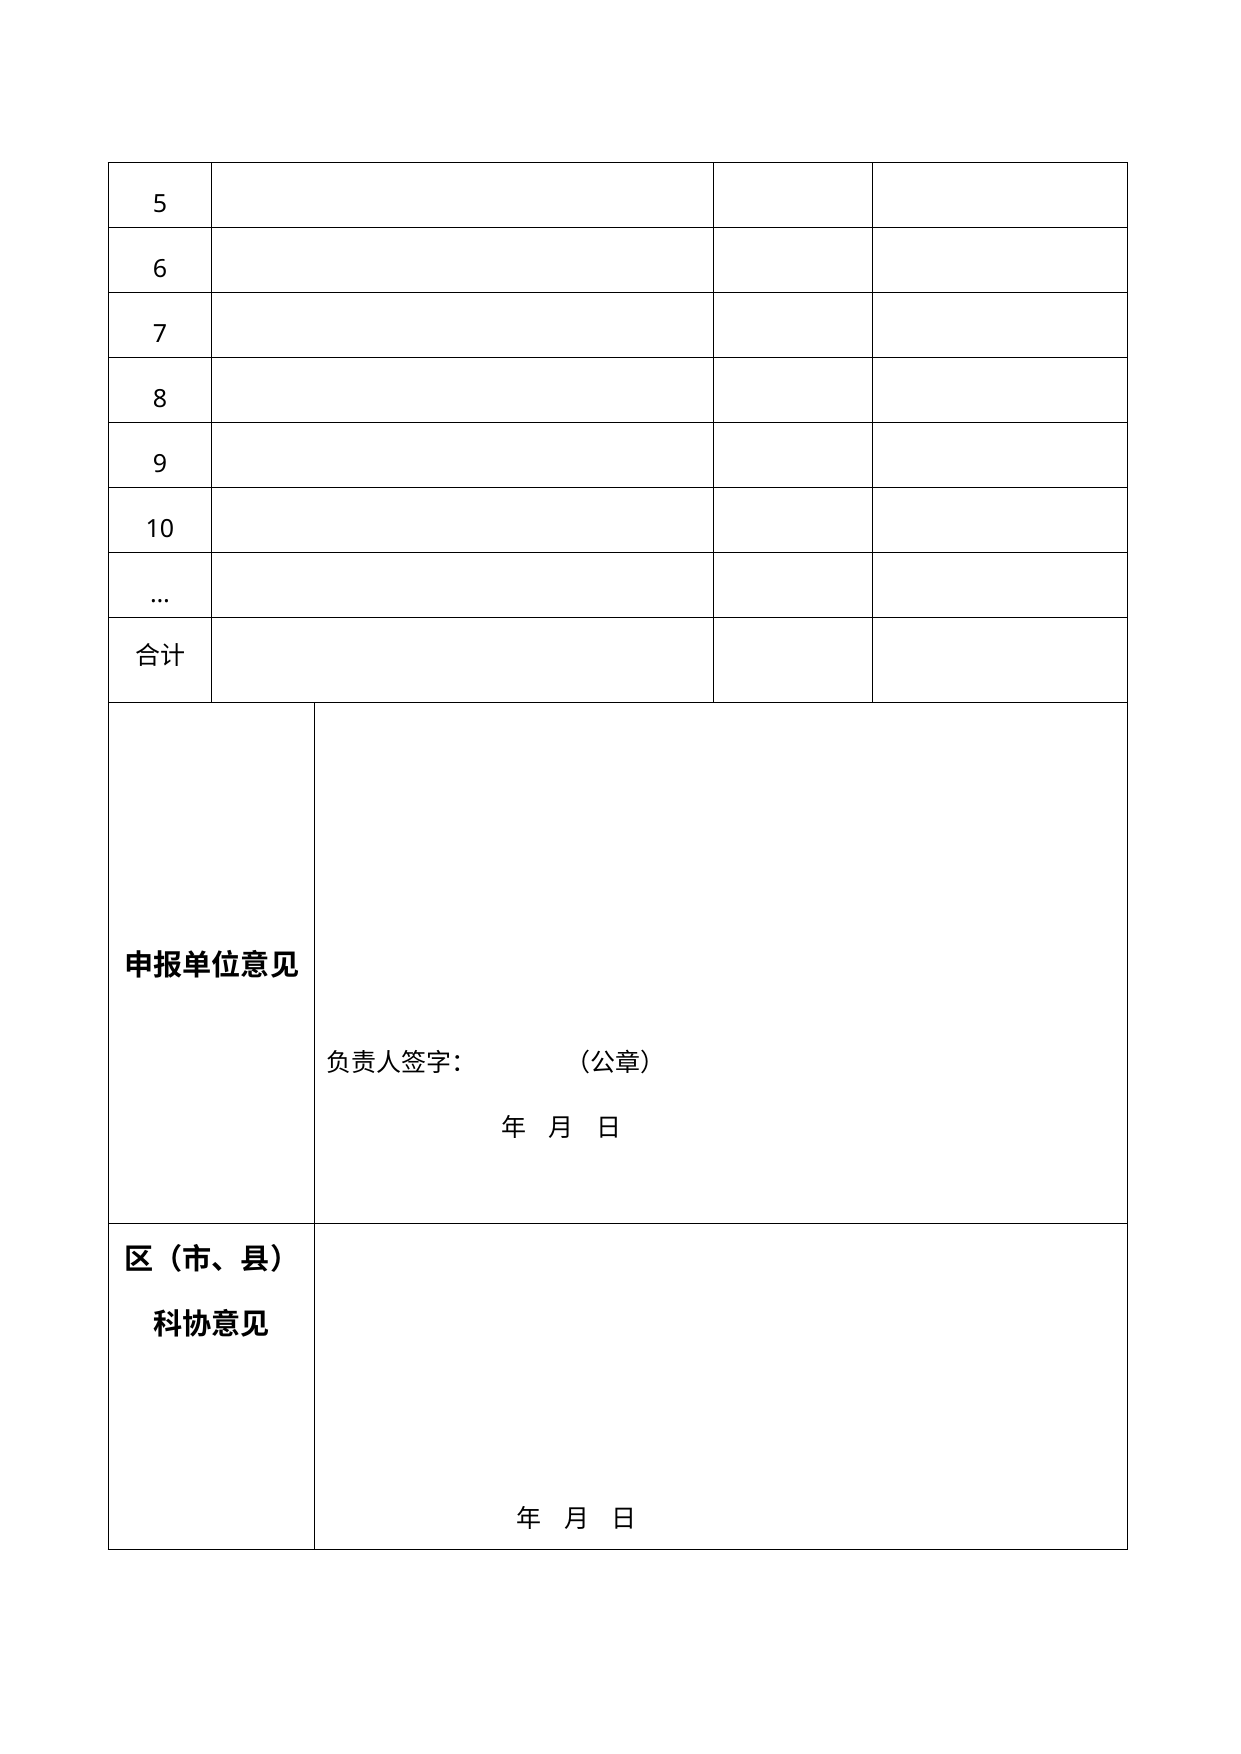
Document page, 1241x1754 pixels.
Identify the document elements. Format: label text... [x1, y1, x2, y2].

table_cell [212, 618, 713, 702]
table_cell [714, 553, 872, 617]
table_cell 9 [109, 423, 211, 487]
table_cell [714, 488, 872, 552]
table_cell 合计 [109, 618, 211, 702]
table_cell 申报单位意见 [109, 703, 314, 1223]
table_cell [714, 423, 872, 487]
table_cell [873, 163, 1127, 227]
table_cell 7 [109, 293, 211, 357]
table_cell [212, 358, 713, 422]
table_cell [212, 553, 713, 617]
table_cell [873, 618, 1127, 702]
table_cell 区（市、县）科协意见 [109, 1224, 314, 1549]
table_cell [714, 618, 872, 702]
table_cell [212, 293, 713, 357]
table_cell [873, 228, 1127, 292]
table_cell [212, 228, 713, 292]
table_cell [873, 423, 1127, 487]
table_cell [714, 228, 872, 292]
table_cell [212, 423, 713, 487]
table_cell 5 [109, 163, 211, 227]
table_cell [212, 488, 713, 552]
table_cell 负责人签字： （公章） 年 月 日 [315, 703, 1127, 1223]
table_cell 8 [109, 358, 211, 422]
table_cell [714, 163, 872, 227]
table_cell [873, 488, 1127, 552]
table_cell [212, 163, 713, 227]
table_cell 10 [109, 488, 211, 552]
table_cell [714, 293, 872, 357]
table_cell 6 [109, 228, 211, 292]
table_cell … [109, 553, 211, 617]
table_cell [873, 293, 1127, 357]
table_cell [873, 358, 1127, 422]
table_cell [873, 553, 1127, 617]
table_cell [714, 358, 872, 422]
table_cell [315, 1224, 1127, 1549]
